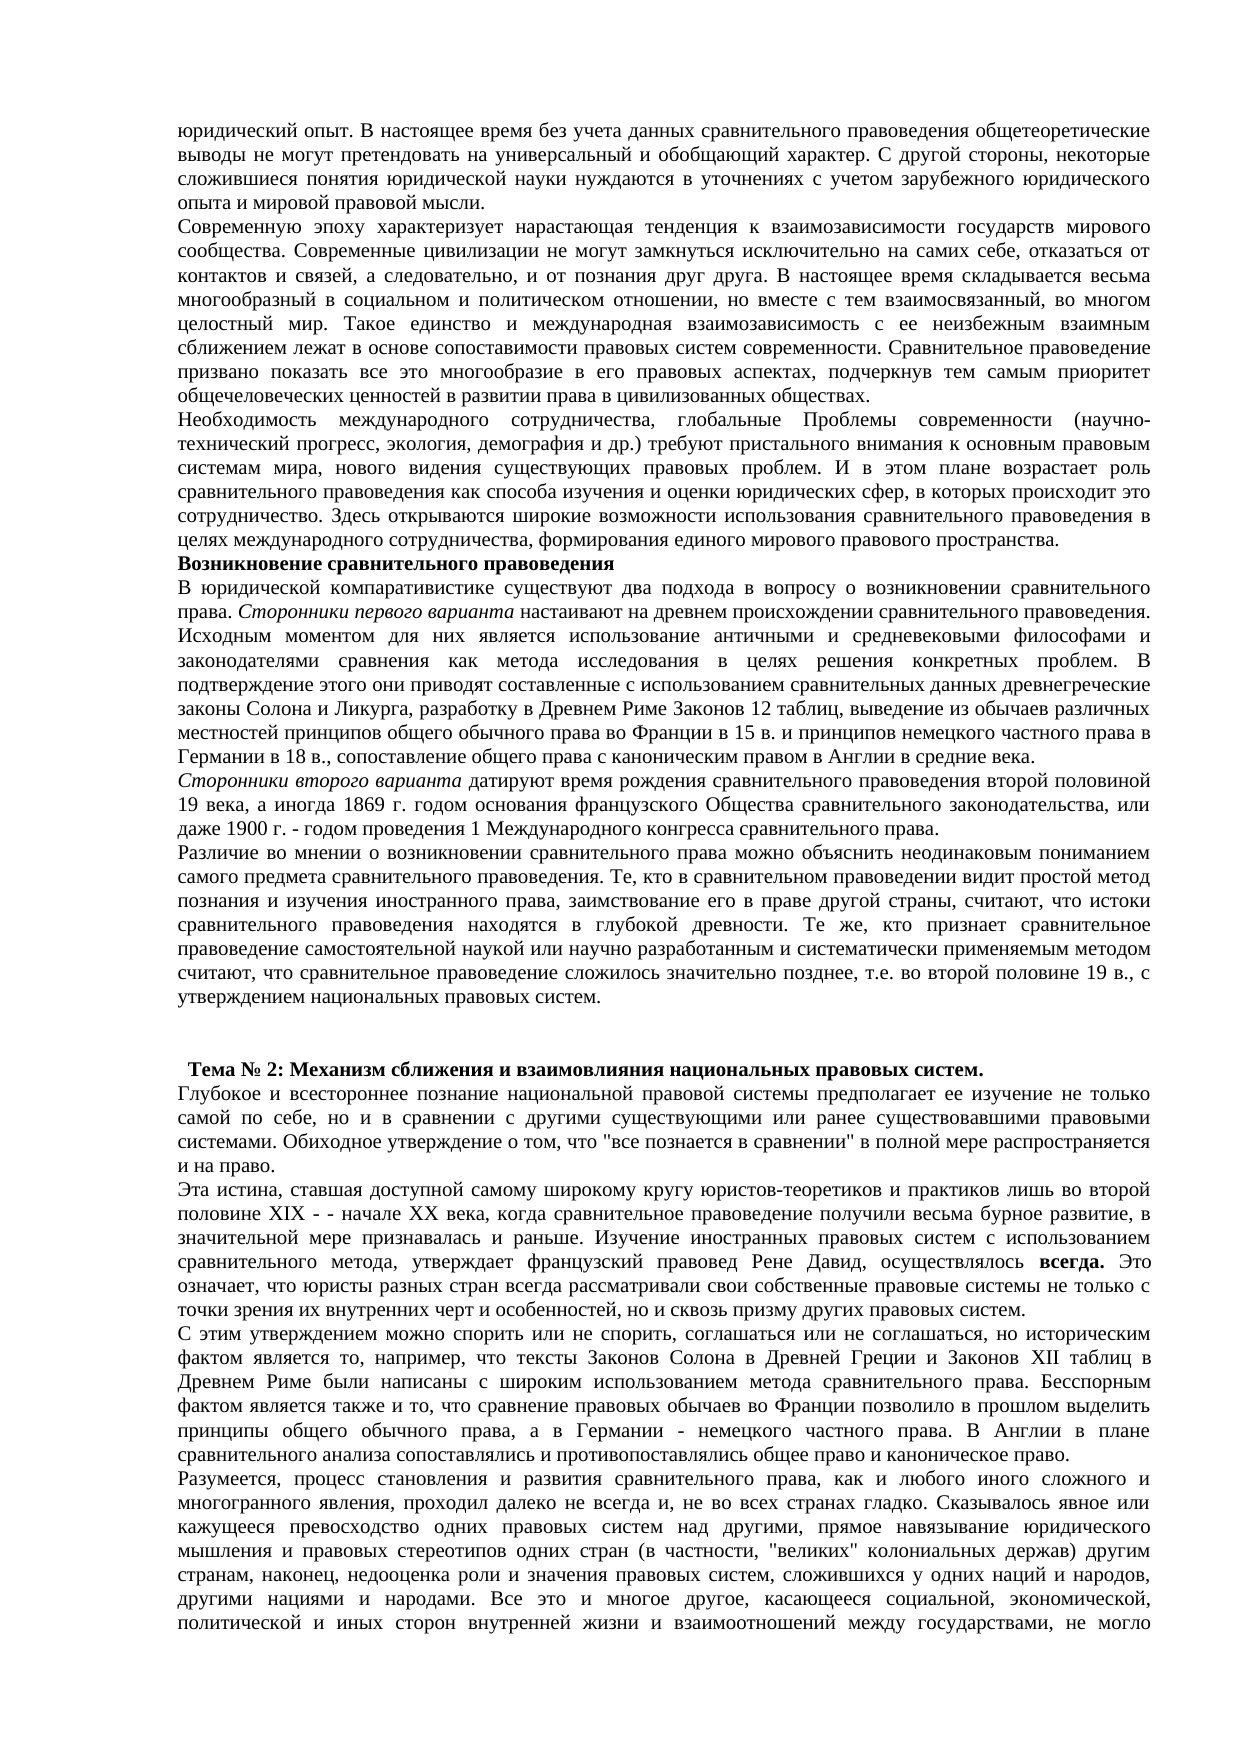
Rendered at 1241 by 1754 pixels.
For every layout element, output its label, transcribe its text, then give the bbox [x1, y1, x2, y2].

text Возникновение сравнительного правоведения [177, 551, 1152, 575]
text Глубокое и всестороннее познание национальной правовой системы предполагает ее изучение не только самой по себе, но и в сравнении с другими существующими или ранее существовавшими правовыми системами. Обиходное утверждение о том, что "все познается в сравнении" в полной мере распространяется и на право. [177, 1081, 1152, 1177]
text В юридической компаративистике существуют два подхода в вопросу о возникновении сравнительного права. Сторонники первого варианта настаивают на древнем происхождении сравнительного правоведения. Исходным моментом для них является использование античными и средневековыми философами и законодателями сравнения как метода исследования в целях решения конкретных проблем. В подтверждение этого они приводят составленные с использованием сравнительных данных древнегреческие законы Солона и Ликурга, разработку в Древнем Риме Законов 12 таблиц, выведение из обычаев различных местностей принципов общего обычного права во Франции в 15 в. и принципов немецкого частного права в Германии в 18 в., сопоставление общего права с каноническим правом в Англии в средние века. [177, 575, 1152, 768]
text С этим утверждением можно спорить или не спорить, соглашаться или не соглашаться, но историческим фактом является то, например, что тексты Законов Солона в Древней Греции и Законов XII таблиц в Древнем Риме были написаны с широким использованием метода сравнительного права. Бесспорным фактом является также и то, что сравнение правовых обычаев во Франции позволило в прошлом выделить принципы общего обычного права, а в Германии - немецкого частного права. В Англии в плане сравнительного анализа сопоставлялись и противопоставлялись общее право и каноническое право. [177, 1321, 1152, 1466]
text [177, 1466, 1152, 1634]
text Эта истина, ставшая доступной самому широкому кругу юристов-теоретиков и практиков лишь во второй половине XIX - - начале XX века, когда сравнительное правоведение получили весьма бурное развитие, в значительной мере признавалась и раньше. Изучение иностранных правовых систем с использованием сравнительного метода, утверждает французский правовед Рене Давид, осуществлялось всегда. Это означает, что юристы разных стран всегда рассматривали свои собственные правовые системы не только с точки зрения их внутренних черт и особенностей, но и сквозь призму других правовых систем. [177, 1177, 1152, 1321]
text Тема № 2: Механизм сближения и взаимовлияния национальных правовых систем. [177, 1057, 1152, 1081]
text Современную эпоху характеризует нарастающая тенденция к взаимозависимости государств мирового сообщества. Современные цивилизации не могут замкнуться исключительно на самих себе, отказаться от контактов и связей, а следовательно, и от познания друг друга. В настоящее время складывается весьма многообразный в социальном и политическом отношении, но вместе с тем взаимосвязанный, во многом целостный мир. Такое единство и международная взаимозависимость с ее неизбежным взаимным сближением лежат в основе сопоставимости правовых систем современности. Сравнительное правоведение призвано показать все это многообразие в его правовых аспектах, подчеркнув тем самым приоритет общечеловеческих ценностей в развитии права в цивилизованных обществах. [177, 214, 1152, 407]
text Различие во мнении о возникновении сравнительного права можно объяснить неодинаковым пониманием самого предмета сравнительного правоведения. Те, кто в сравнительном правоведении видит простой метод познания и изучения иностранного права, заимствование его в праве другой страны, считают, что истоки сравнительного правоведения находятся в глубокой древности. Те же, кто признает сравнительное правоведение самостоятельной наукой или научно разработанным и систематически применяемым методом считают, что сравнительное правоведение сложилось значительно позднее, т.е. во второй половине 19 в., с утверждением национальных правовых систем. [177, 840, 1152, 1008]
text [177, 118, 1152, 214]
text Сторонники второго варианта датируют время рождения сравнительного правоведения второй половиной 19 века, а иногда 1869 г. годом основания французского Общества сравнительного законодательства, или даже 1900 г. - годом проведения 1 Международного конгресса сравнительного права. [177, 768, 1152, 840]
text Необходимость международного сотрудничества, глобальные Проблемы современности (научно-технический прогресс, экология, демография и др.) требуют пристального внимания к основным правовым системам мира, нового видения существующих правовых проблем. И в этом плане возрастает роль сравнительного правоведения как способа изучения и оценки юридических сфер, в которых происходит это сотрудничество. Здесь открываются широкие возможности использования сравнительного правоведения в целях международного сотрудничества, формирования единого мирового правового пространства. [177, 407, 1152, 551]
